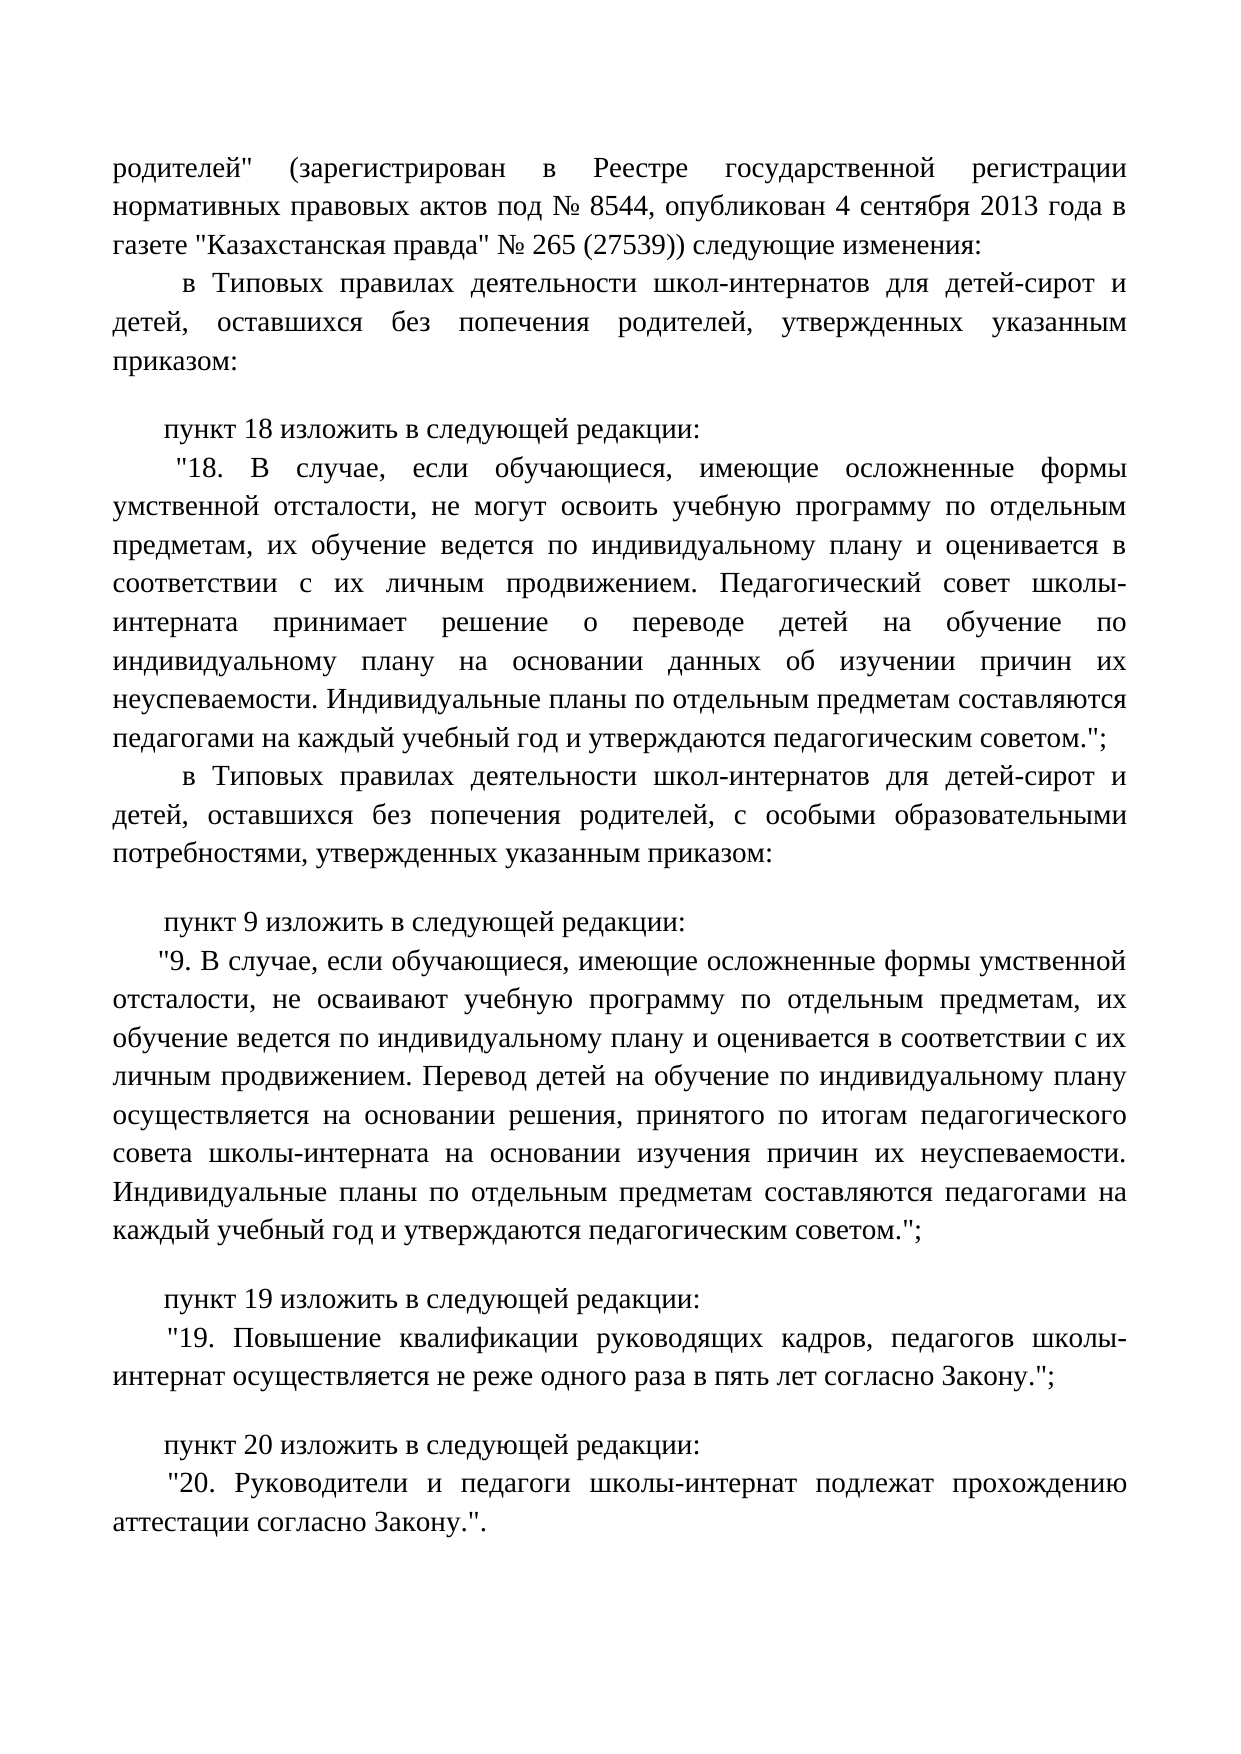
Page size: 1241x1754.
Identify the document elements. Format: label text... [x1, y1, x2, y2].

text пункт 19 изложить в следующей редакции: [112, 1281, 1128, 1315]
text пункт 20 изложить в следующей редакции: [112, 1427, 1128, 1461]
text в Типовых правилах деятельности школ-интернатов для детей-сирот и детей, оставшихся без попечения родителей, с особыми образовательными потребностями, утвержденных указанным приказом: [112, 758, 1128, 869]
text "20. Руководители и педагоги школы-интернат подлежат прохождению аттестации согласно Закону.". [112, 1466, 1128, 1538]
text "18. В случае, если обучающиеся, имеющие осложненные формы умственной отсталости, не могут освоить учебную программу по отдельным предметам, их обучение ведется по индивидуальному плану и оценивается в соответствии с их личным продвижением. Педагогический совет школы-интерната принимает решение о переводе детей на обучение по индивидуальному плану на основании данных об изучении причин их неуспеваемости. Индивидуальные планы по отдельным предметам составляются педагогами на каждый учебный год и утверждаются педагогическим советом."; [112, 450, 1128, 753]
text "9. В случае, если обучающиеся, имеющие осложненные формы умственной отсталости, не осваивают учебную программу по отдельным предметам, их обучение ведется по индивидуальному плану и оценивается в соответствии с их личным продвижением. Перевод детей на обучение по индивидуальному плану осуществляется на основании решения, принятого по итогам педагогического совета школы-интерната на основании изучения причин их неуспеваемости. Индивидуальные планы по отдельным предметам составляются педагогами на каждый учебный год и утверждаются педагогическим советом."; [112, 943, 1128, 1246]
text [112, 150, 1128, 261]
text пункт 18 изложить в следующей редакции: [112, 411, 1128, 445]
text в Типовых правилах деятельности школ-интернатов для детей-сирот и детей, оставшихся без попечения родителей, утвержденных указанным приказом: [112, 266, 1128, 376]
text "19. Повышение квалификации руководящих кадров, педагогов школы-интернат осуществляется не реже одного раза в пять лет согласно Закону."; [112, 1320, 1128, 1392]
text пункт 9 изложить в следующей редакции: [112, 904, 1128, 938]
